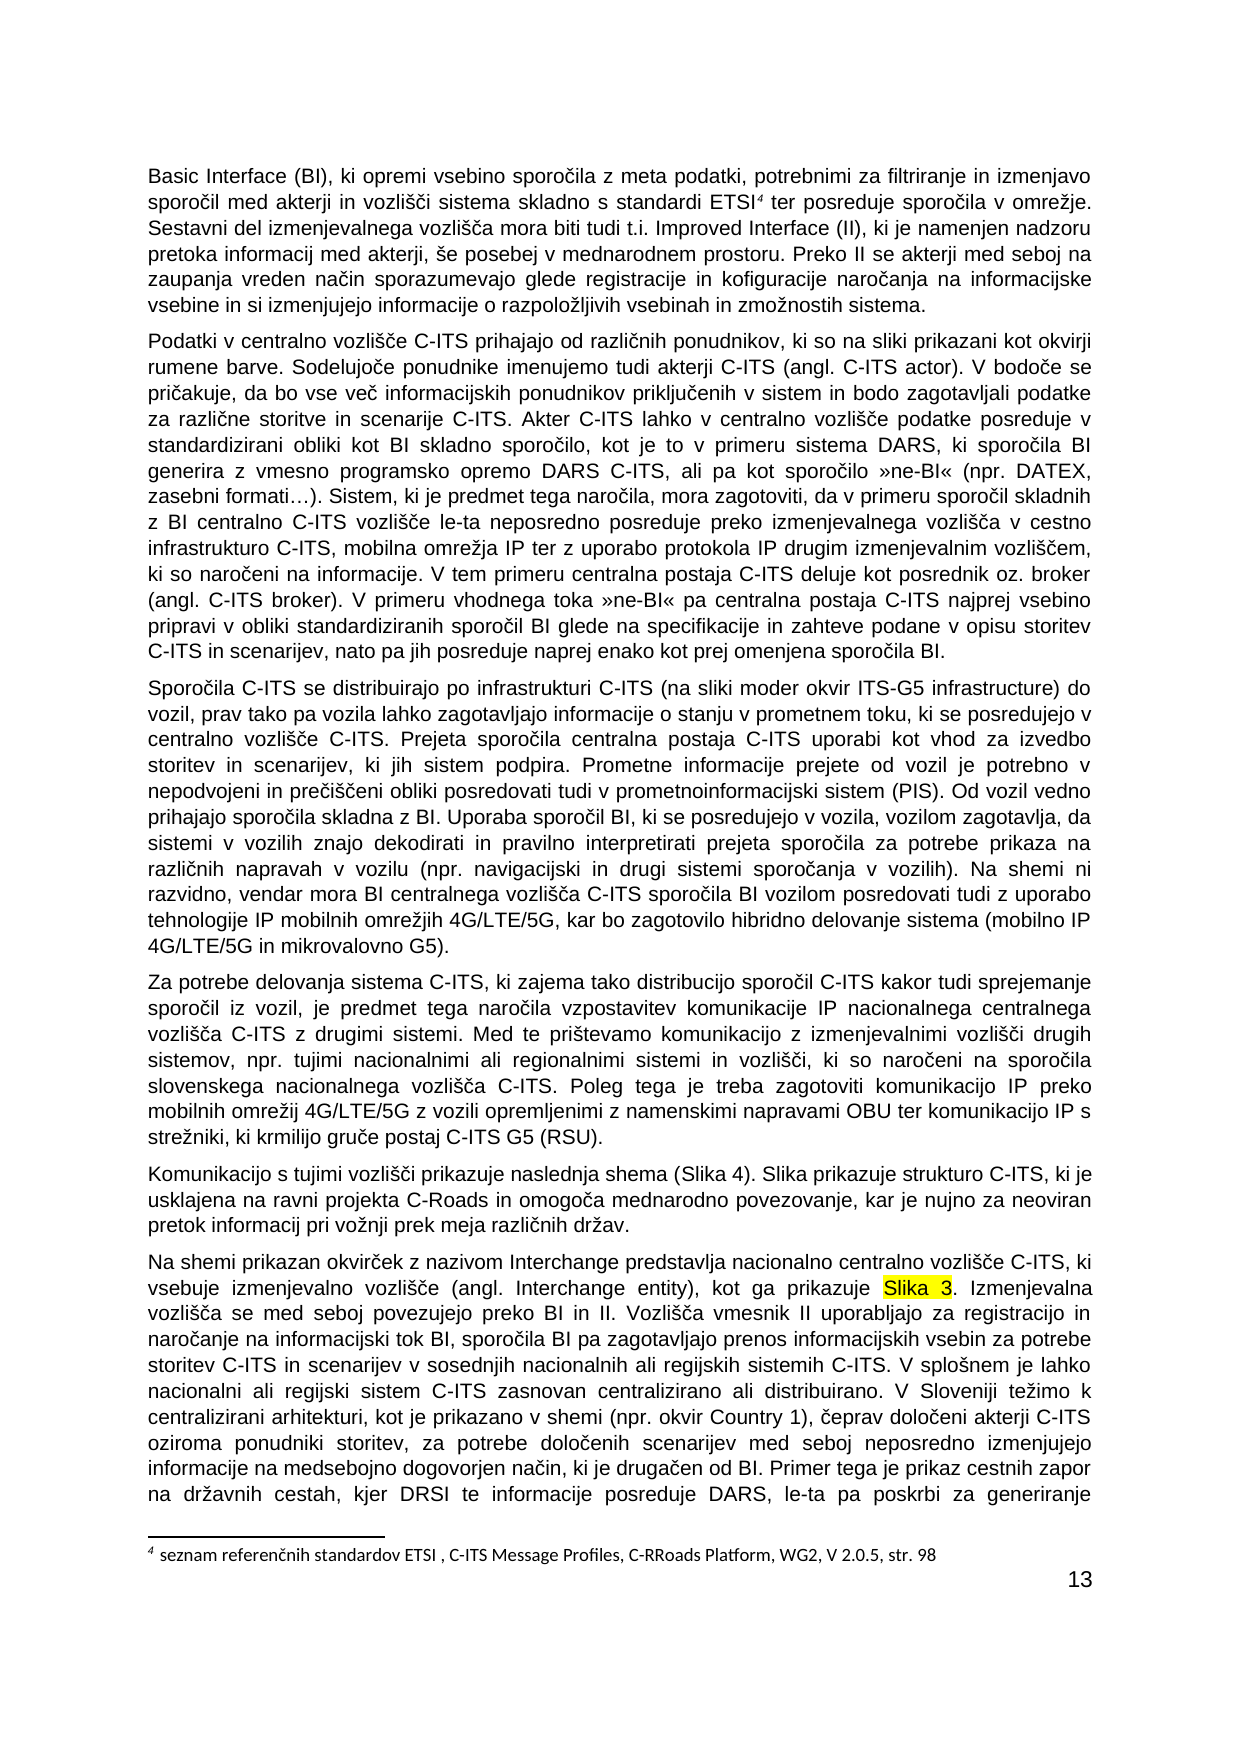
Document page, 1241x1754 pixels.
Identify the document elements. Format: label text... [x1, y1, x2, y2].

text Za potrebe delovanja sistema C-ITS, ki zajema tako distribucijo sporočil C-ITS kakor tudi sprejemanje sporočil iz vozil, je predmet tega naročila vzpostavitev komunikacije IP nacionalnega centralnega vozlišča C-ITS z drugimi sistemi. Med te prištevamo komunikacijo z izmenjevalnimi vozlišči drugih sistemov, npr. tujimi nacionalnimi ali regionalnimi sistemi in vozlišči, ki so naročeni na sporočila slovenskega nacionalnega vozlišča C-ITS. Poleg tega je treba zagotoviti komunikacijo IP preko mobilnih omrežij 4G/LTE/5G z vozili opremljenimi z namenskimi napravami OBU ter komunikacijo IP s strežniki, ki krmilijo gruče postaj C-ITS G5 (RSU). [148, 970, 1093, 1149]
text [148, 164, 1093, 317]
text Komunikacijo s tujimi vozlišči prikazuje naslednja shema (Slika 4). Slika prikazuje strukturo C-ITS, ki je usklajena na ravni projekta C-Roads in omogoča mednarodno povezovanje, kar je nujno za neoviran pretok informacij pri vožnji prek meja različnih držav. [148, 1162, 1093, 1237]
text Sporočila C-ITS se distribuirajo po infrastrukturi C-ITS (na sliki moder okvir ITS-G5 infrastructure) do vozil, prav tako pa vozila lahko zagotavljajo informacije o stanju v prometnem toku, ki se posredujejo v centralno vozlišče C-ITS. Prejeta sporočila centralna postaja C-ITS uporabi kot vhod za izvedbo storitev in scenarijev, ki jih sistem podpira. Prometne informacije prejete od vozil je potrebno v nepodvojeni in prečiščeni obliki posredovati tudi v prometnoinformacijski sistem (PIS). Od vozil vedno prihajajo sporočila skladna z BI. Uporaba sporočil BI, ki se posredujejo v vozila, vozilom zagotavlja, da sistemi v vozilih znajo dekodirati in pravilno interpretirati prejeta sporočila za potrebe prikaza na različnih napravah v vozilu (npr. navigacijski in drugi sistemi sporočanja v vozilih). Na shemi ni razvidno, vendar mora BI centralnega vozlišča C-ITS sporočila BI vozilom posredovati tudi z uporabo tehnologije IP mobilnih omrežjih 4G/LTE/5G, kar bo zagotovilo hibridno delovanje sistema (mobilno IP 4G/LTE/5G in mikrovalovno G5). [148, 676, 1093, 958]
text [148, 1249, 1093, 1506]
text Podatki v centralno vozlišče C-ITS prihajajo od različnih ponudnikov, ki so na sliki prikazani kot okvirji rumene barve. Sodelujoče ponudnike imenujemo tudi akterji C-ITS (angl. C-ITS actor). V bodoče se pričakuje, da bo vse več informacijskih ponudnikov priključenih v sistem in bodo zagotavljali podatke za različne storitve in scenarije C-ITS. Akter C-ITS lahko v centralno vozlišče podatke posreduje v standardizirani obliki kot BI skladno sporočilo, kot je to v primeru sistema DARS, ki sporočila BI generira z vmesno programsko opremo DARS C-ITS, ali pa kot sporočilo »ne-BI« (npr. DATEX, zasebni formati…). Sistem, ki je predmet tega naročila, mora zagotoviti, da v primeru sporočil skladnih z BI centralno C-ITS vozlišče le-ta neposredno posreduje preko izmenjevalnega vozlišča v cestno infrastrukturo C-ITS, mobilna omrežja IP ter z uporabo protokola IP drugim izmenjevalnim vozliščem, ki so naročeni na informacije. V tem primeru centralna postaja C-ITS deluje kot posrednik oz. broker (angl. C-ITS broker). V primeru vhodnega toka »ne-BI« pa centralna postaja C-ITS najprej vsebino pripravi v obliki standardiziranih sporočil BI glede na specifikacije in zahteve podane v opisu storitev C-ITS in scenarijev, nato pa jih posreduje naprej enako kot prej omenjena sporočila BI. [148, 329, 1093, 663]
